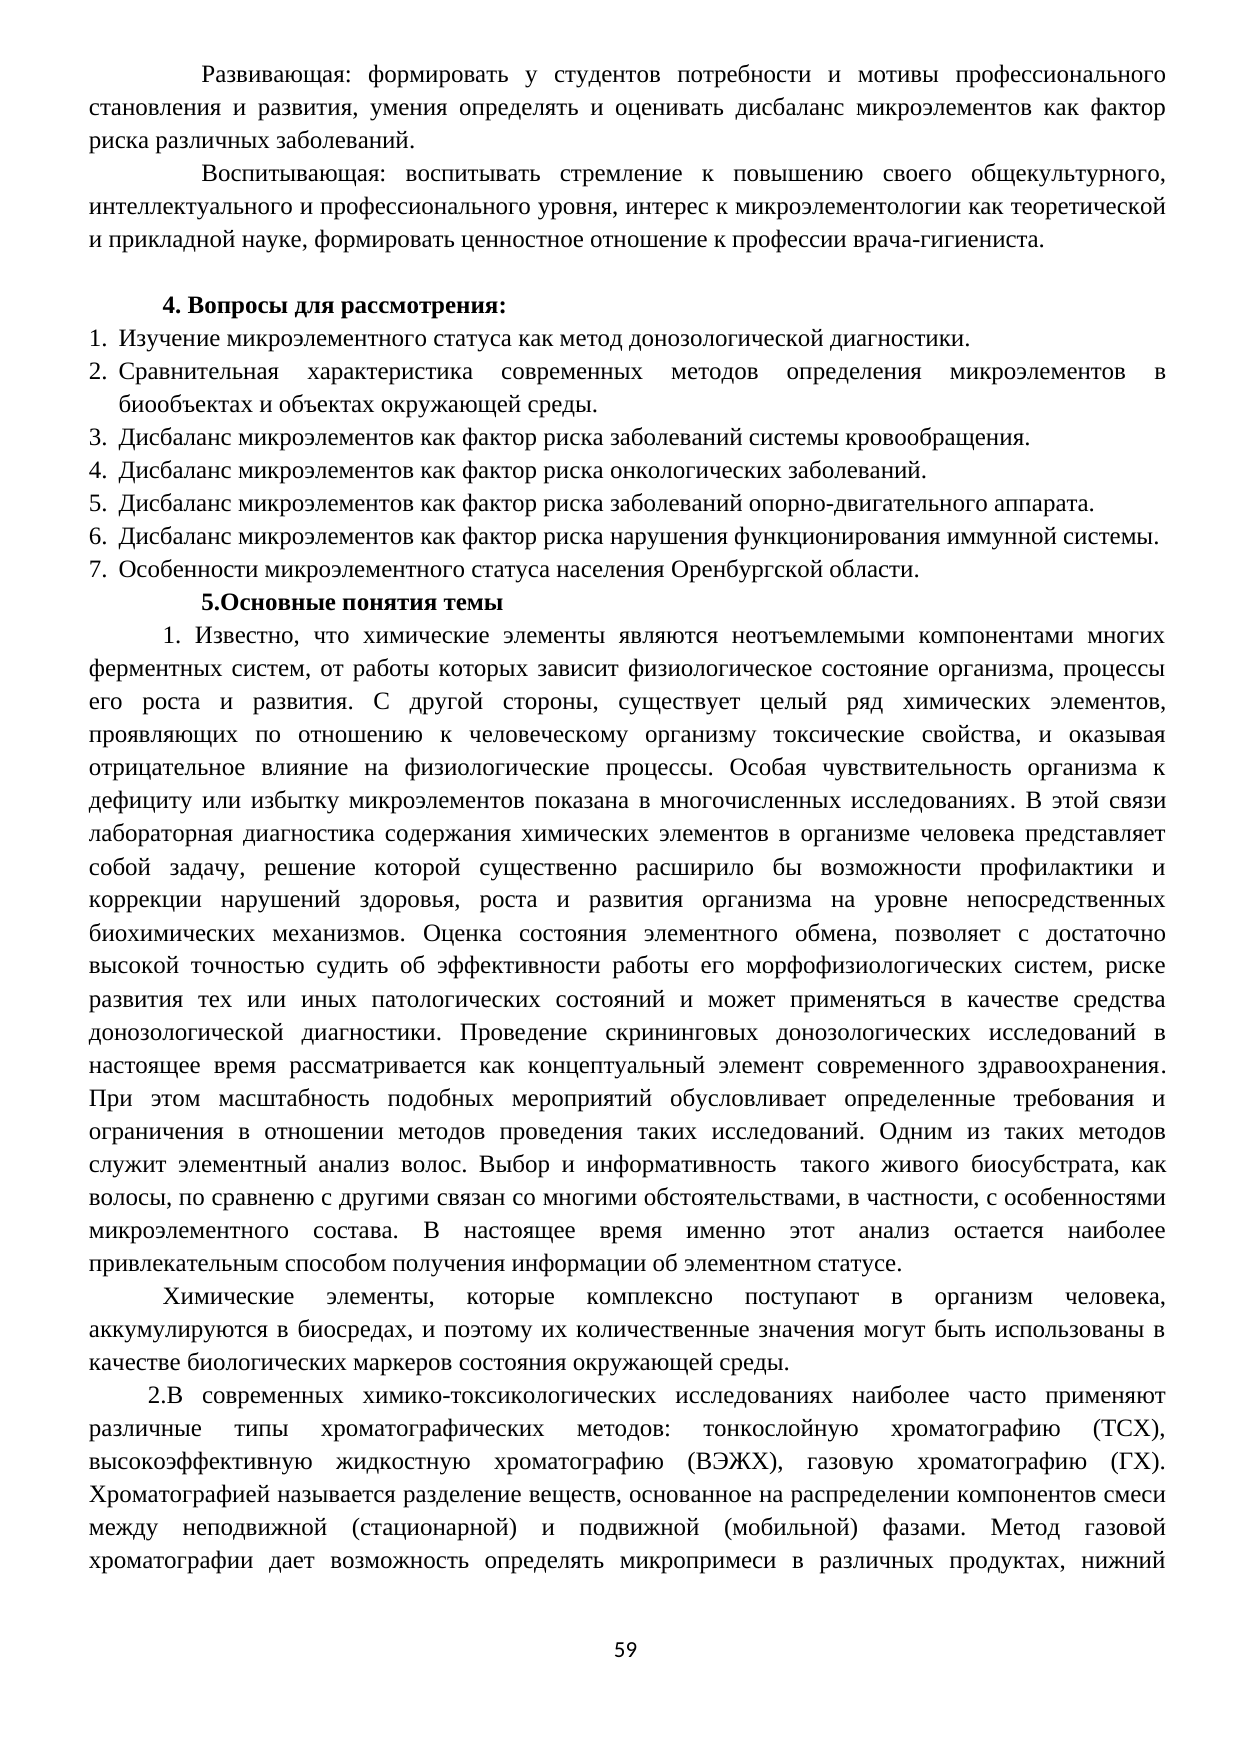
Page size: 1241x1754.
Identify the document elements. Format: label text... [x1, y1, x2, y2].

text Воспитывающая: воспитывать стремление к повышению своего общекультурного, интеллектуального и профессионального уровня, интерес к микроэлементологии как теоретической и прикладной науке, формировать ценностное отношение к профессии врача-гигиениста. [89, 158, 1167, 253]
text Развивающая: формировать у студентов потребности и мотивы профессионального становления и развития, умения определять и оценивать дисбаланс микроэлементов как фактор риска различных заболеваний. [89, 59, 1167, 154]
text 5.Основные понятия темы [89, 587, 1167, 616]
list Дисбаланс микроэлементов как фактор риска заболеваний системы кровообращения. [89, 422, 1167, 451]
list Изучение микроэлементного статуса как метод донозологической диагностики. [89, 323, 1167, 352]
text Химические элементы, которые комплексно поступают в организм человека, аккумулируются в биосредах, и поэтому их количественные значения могут быть использованы в качестве биологических маркеров состояния окружающей среды. [89, 1281, 1167, 1376]
text 1. Известно, что химические элементы являются неотъемлемыми компонентами многих ферментных систем, от работы которых зависит физиологическое состояние организма, процессы его роста и развития. С другой стороны, существует целый ряд химических элементов, проявляющих по отношению к человеческому организму токсические свойства, и оказывая отрицательное влияние на физиологические процессы. Особая чувствительность организма к дефициту или избытку микроэлементов показана в многочисленных исследованиях. В этой связи лабораторная диагностика содержания химических элементов в организме человека представляет собой задачу, решение которой существенно расширило бы возможности профилактики и коррекции нарушений здоровья, роста и развития организма на уровне непосредственных биохимических механизмов. Оценка состояния элементного обмена, позволяет с достаточно высокой точностью судить об эффективности работы его морфофизиологических систем, риске развития тех или иных патологических состояний и может применяться в качестве средства донозологической диагностики. Проведение скрининговых донозологических исследований в настоящее время рассматривается как концептуальный элемент современного здравоохранения. При этом масштабность подобных мероприятий обусловливает определенные требования и ограничения в отношении методов проведения таких исследований. Одним из таких методов служит элементный анализ волос. Выбор и информативность такого живого биосубстрата, как волосы, по сравненю с другими связан со многими обстоятельствами, в частности, с особенностями микроэлементного состава. В настоящее время именно этот анализ остается наиболее привлекательным способом получения информации об элементном статусе. [89, 620, 1167, 1277]
list Дисбаланс микроэлементов как фактор риска нарушения функционирования иммунной системы. [89, 521, 1167, 550]
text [89, 1380, 1167, 1574]
list Дисбаланс микроэлементов как фактор риска заболеваний опорно-двигательного аппарата. [89, 488, 1167, 517]
list Дисбаланс микроэлементов как фактор риска онкологических заболеваний. [89, 455, 1167, 484]
list Особенности микроэлементного статуса населения Оренбургской области. [89, 554, 1167, 583]
text 4. Вопросы для рассмотрения: [89, 290, 1167, 319]
list Сравнительная характеристика современных методов определения микроэлементов в биообъектах и объектах окружающей среды. [89, 356, 1167, 418]
